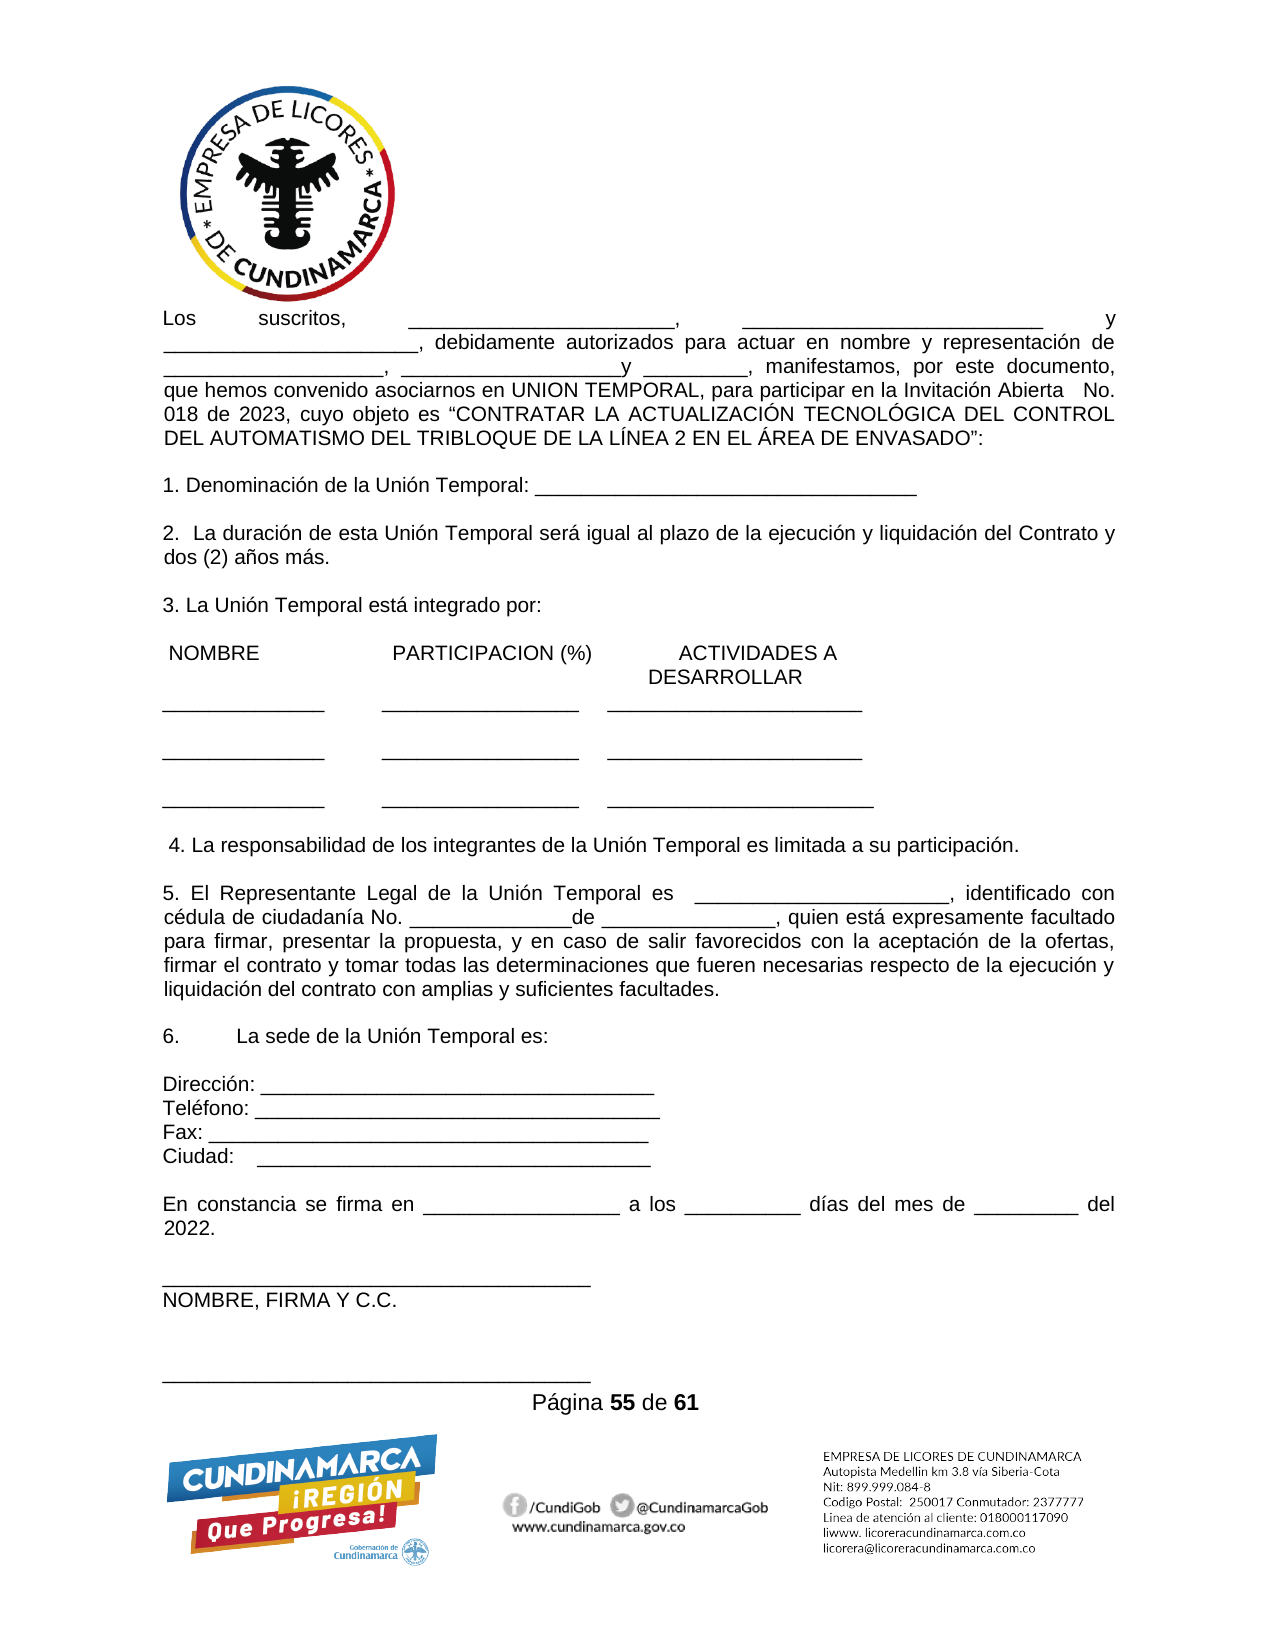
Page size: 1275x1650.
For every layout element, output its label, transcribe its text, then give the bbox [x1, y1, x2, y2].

text ______________ _________________ _______________________ [162, 785, 1117, 809]
text 3. La Unión Temporal está integrado por: [162, 593, 1117, 617]
text 6. La sede de la Unión Temporal es: [162, 1024, 1117, 1048]
text 5. El Representante Legal de la Unión Temporal es ______________________, identificado con cédula de ciudadanía No. ______________de _______________, quien está expresamente facultado para firmar, presentar la propuesta, y en caso de salir favorecidos con la aceptación de la ofertas, firmar el contrato y tomar todas las determinaciones que fueren necesarias respecto de la ejecución y liquidación del contrato con amplias y suficientes facultades. [162, 881, 1117, 1000]
picture [162, 75, 409, 305]
text _____________________________________ [162, 1360, 1117, 1384]
text NOMBRE, FIRMA Y C.C. [162, 1288, 1117, 1312]
text En constancia se firma en _________________ a los __________ días del mes de _________ del 2022. [162, 1192, 1117, 1240]
text Teléfono: ___________________________________ [162, 1096, 1117, 1120]
text ______________ _________________ ______________________ [162, 689, 1117, 713]
text Dirección: __________________________________ [162, 1072, 1117, 1096]
text Los suscritos, _______________________, __________________________ y ______________________, debidamente autorizados para actuar en nombre y representación de ___________________, ___________________y _________, manifestamos, por este documento, que hemos convenido asociarnos en UNION TEMPORAL, para participar en la Invitación Abierta No. 018 de 2023, cuyo objeto es “CONTRATAR LA ACTUALIZACIÓN TECNOLÓGICA DEL CONTROL DEL AUTOMATISMO DEL TRIBLOQUE DE LA LÍNEA 2 EN EL ÁREA DE ENVASADO”: [162, 306, 1117, 449]
text NOMBRE PARTICIPACION (%) ACTIVIDADES A DESARROLLAR [162, 641, 1117, 689]
text _____________________________________ [162, 1264, 1117, 1288]
picture [162, 1415, 1084, 1572]
text Ciudad: __________________________________ [162, 1144, 1117, 1168]
text 2. La duración de esta Unión Temporal será igual al plazo de la ejecución y liquidación del Contrato y dos (2) años más. [162, 521, 1117, 569]
text 4. La responsabilidad de los integrantes de la Unión Temporal es limitada a su participación. [162, 833, 1117, 857]
text 1. Denominación de la Unión Temporal: _________________________________ [162, 473, 1117, 497]
text Fax: ______________________________________ [162, 1120, 1117, 1144]
text ______________ _________________ ______________________ [162, 737, 1117, 761]
